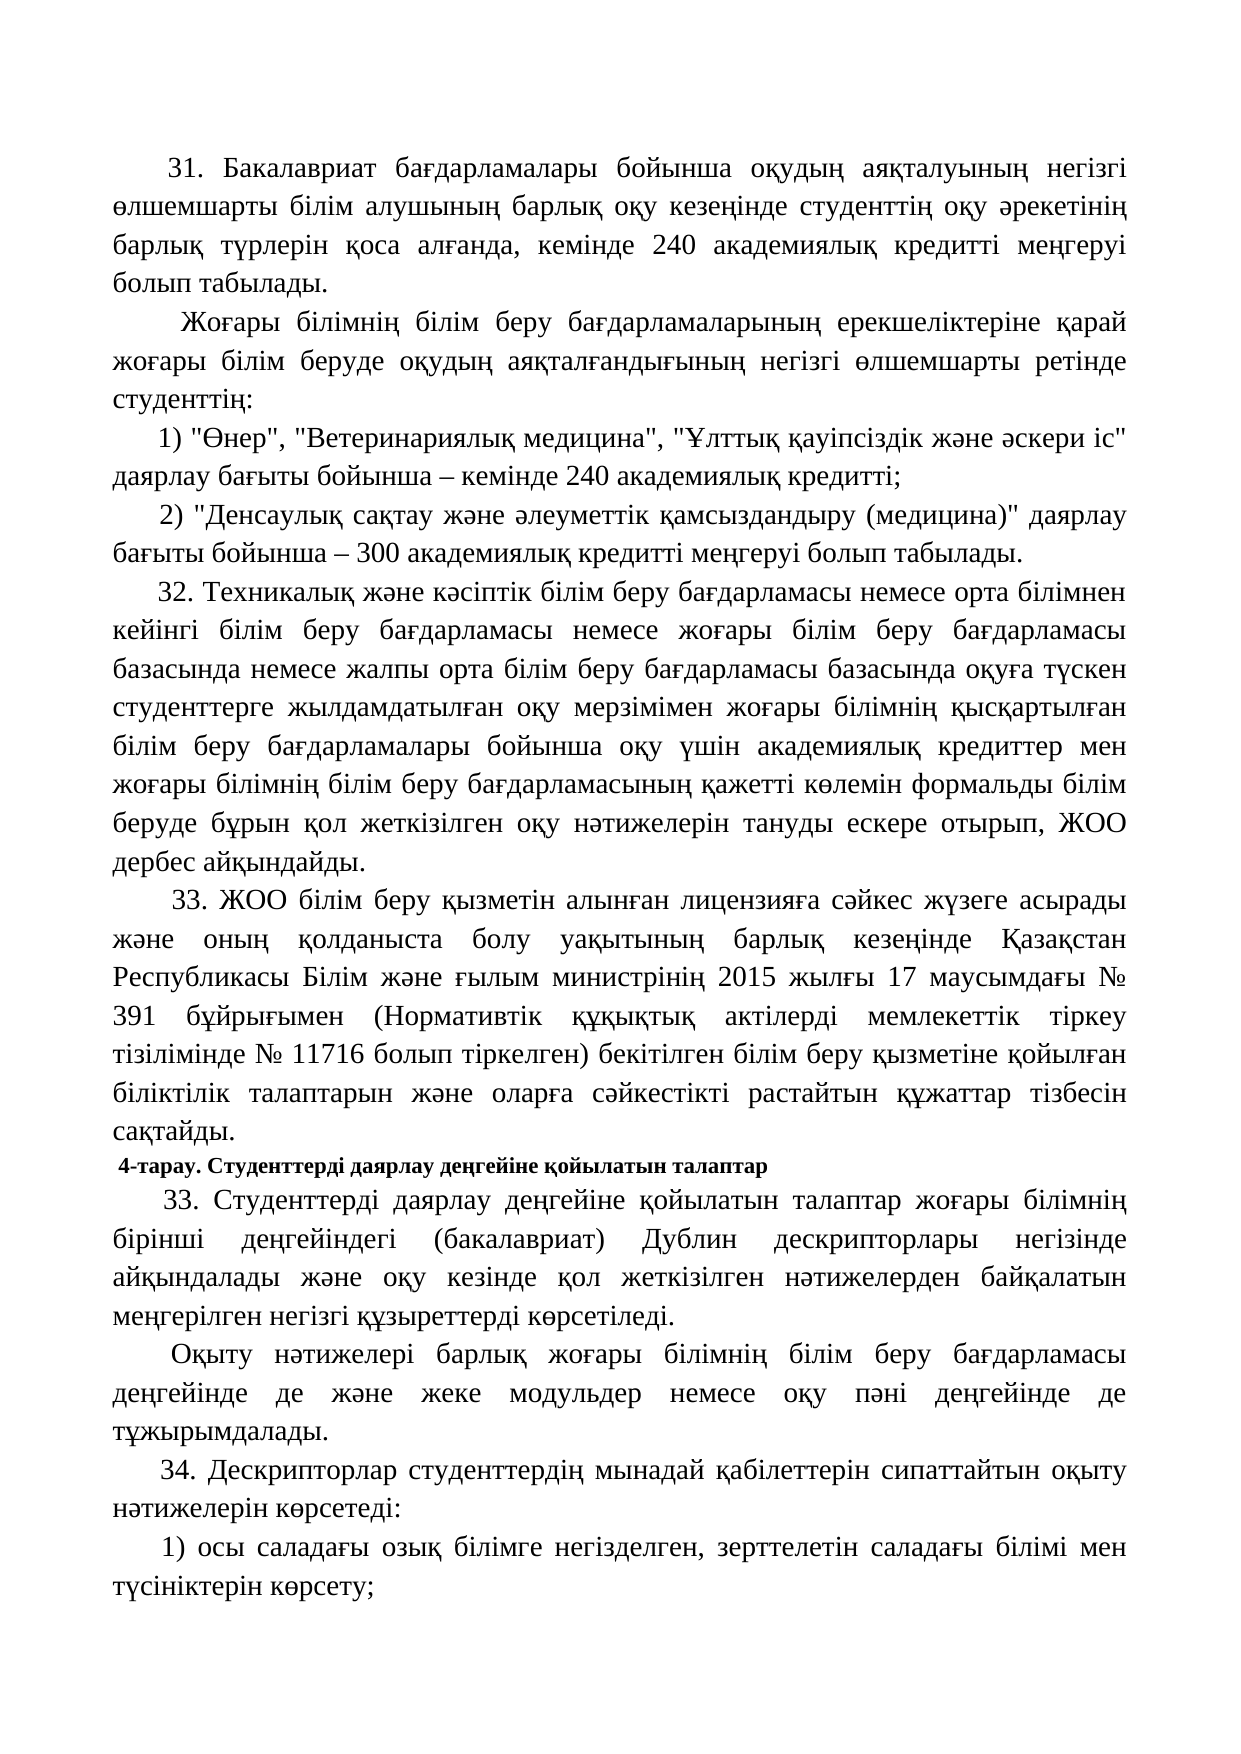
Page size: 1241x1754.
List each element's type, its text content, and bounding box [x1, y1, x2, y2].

text Жоғары білімнің білім беру бағдарламаларының ерекшеліктеріне қарай жоғары білім беруде оқудың аяқталғандығының негізгі өлшемшарты ретінде студенттің: [112, 304, 1128, 415]
text 2) "Денсаулық сақтау және әлеуметтік қамсыздандыру (медицина)" даярлау бағыты бойынша – 300 академиялық кредитті меңгеруі болып табылады. [112, 497, 1128, 569]
text 32. Техникалық және кәсіптік білім беру бағдарламасы немесе орта білімнен кейінгі білім беру бағдарламасы немесе жоғары білім беру бағдарламасы базасында немесе жалпы орта білім беру бағдарламасы базасында оқуға түскен студенттерге жылдамдатылған оқу мерзімімен жоғары білімнің қысқартылған білім беру бағдарламалары бойынша оқу үшін академиялық кредиттер мен жоғары білімнің білім беру бағдарламасының қажетті көлемін формальды білім беруде бұрын қол жеткізілген оқу нәтижелерін тануды ескере отырып, ЖОО дербес айқындайды. [112, 574, 1128, 877]
text 31. Бакалавриат бағдарламалары бойынша оқудың аяқталуының негізгі өлшемшарты білім алушының барлық оқу кезеңінде студенттің оқу әрекетінің барлық түрлерін қоса алғанда, кемінде 240 академиялық кредитті меңгеруі болып табылады. [112, 150, 1128, 299]
text 34. Дескрипторлар студенттердің мынадай қабілеттерін сипаттайтын оқыту нәтижелерін көрсетеді: [112, 1452, 1128, 1524]
text 1) осы саладағы озық білімге негізделген, зерттелетін саладағы білімі мен түсініктерін көрсету; [112, 1529, 1128, 1601]
text 4-тарау. Студенттерді даярлау деңгейіне қойылатын талаптар [112, 1152, 1128, 1178]
text 33. ЖОО білім беру қызметін алынған лицензияға сәйкес жүзеге асырады және оның қолданыста болу уақытының барлық кезеңінде Қазақстан Республикасы Білім және ғылым министрінің 2015 жылғы 17 маусымдағы № 391 бұйрығымен (Нормативтік құқықтық актілерді мемлекеттік тіркеу тізілімінде № 11716 болып тіркелген) бекітілген білім беру қызметіне қойылған біліктілік талаптарын және оларға сәйкестікті растайтын құжаттар тізбесін сақтайды. [112, 882, 1128, 1147]
text Оқыту нәтижелері барлық жоғары білімнің білім беру бағдарламасы деңгейінде де және жеке модульдер немесе оқу пәні деңгейінде де тұжырымдалады. [112, 1336, 1128, 1447]
text 1) "Өнер", "Ветеринариялық медицина", "Ұлттық қауіпсіздік және әскери іс" даярлау бағыты бойынша – кемінде 240 академиялық кредитті; [112, 420, 1128, 492]
text 33. Студенттерді даярлау деңгейіне қойылатын талаптар жоғары білімнің бірінші деңгейіндегі (бакалавриат) Дублин дескрипторлары негізінде айқындалады және оқу кезінде қол жеткізілген нәтижелерден байқалатын меңгерілген негізгі құзыреттерді көрсетіледі. [112, 1182, 1128, 1331]
